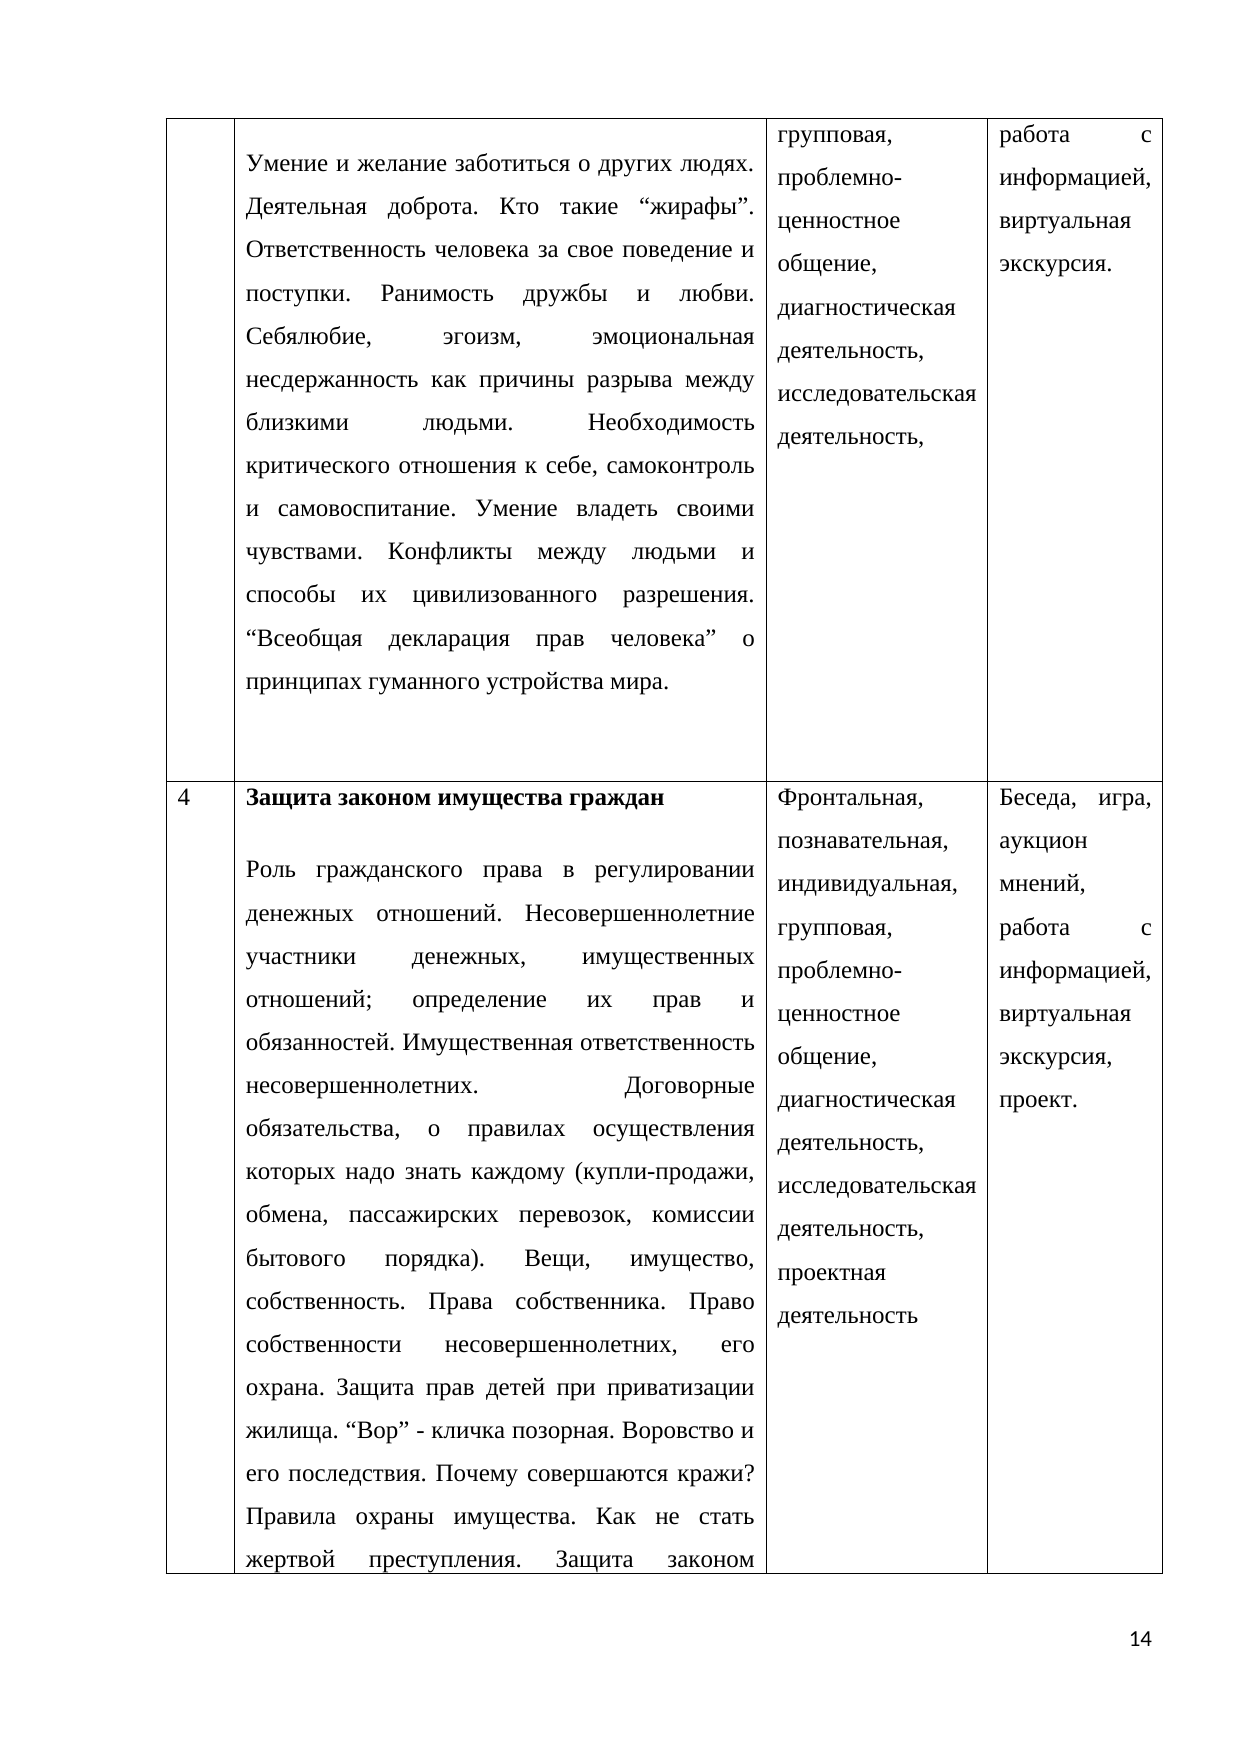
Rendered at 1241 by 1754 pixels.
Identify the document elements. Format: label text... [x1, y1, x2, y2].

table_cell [767, 119, 987, 781]
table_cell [235, 119, 766, 781]
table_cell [235, 782, 766, 1573]
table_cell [988, 782, 1162, 1573]
table_cell 3 [167, 119, 234, 781]
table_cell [988, 119, 1162, 781]
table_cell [767, 782, 987, 1573]
table_cell 4 [167, 782, 234, 1573]
